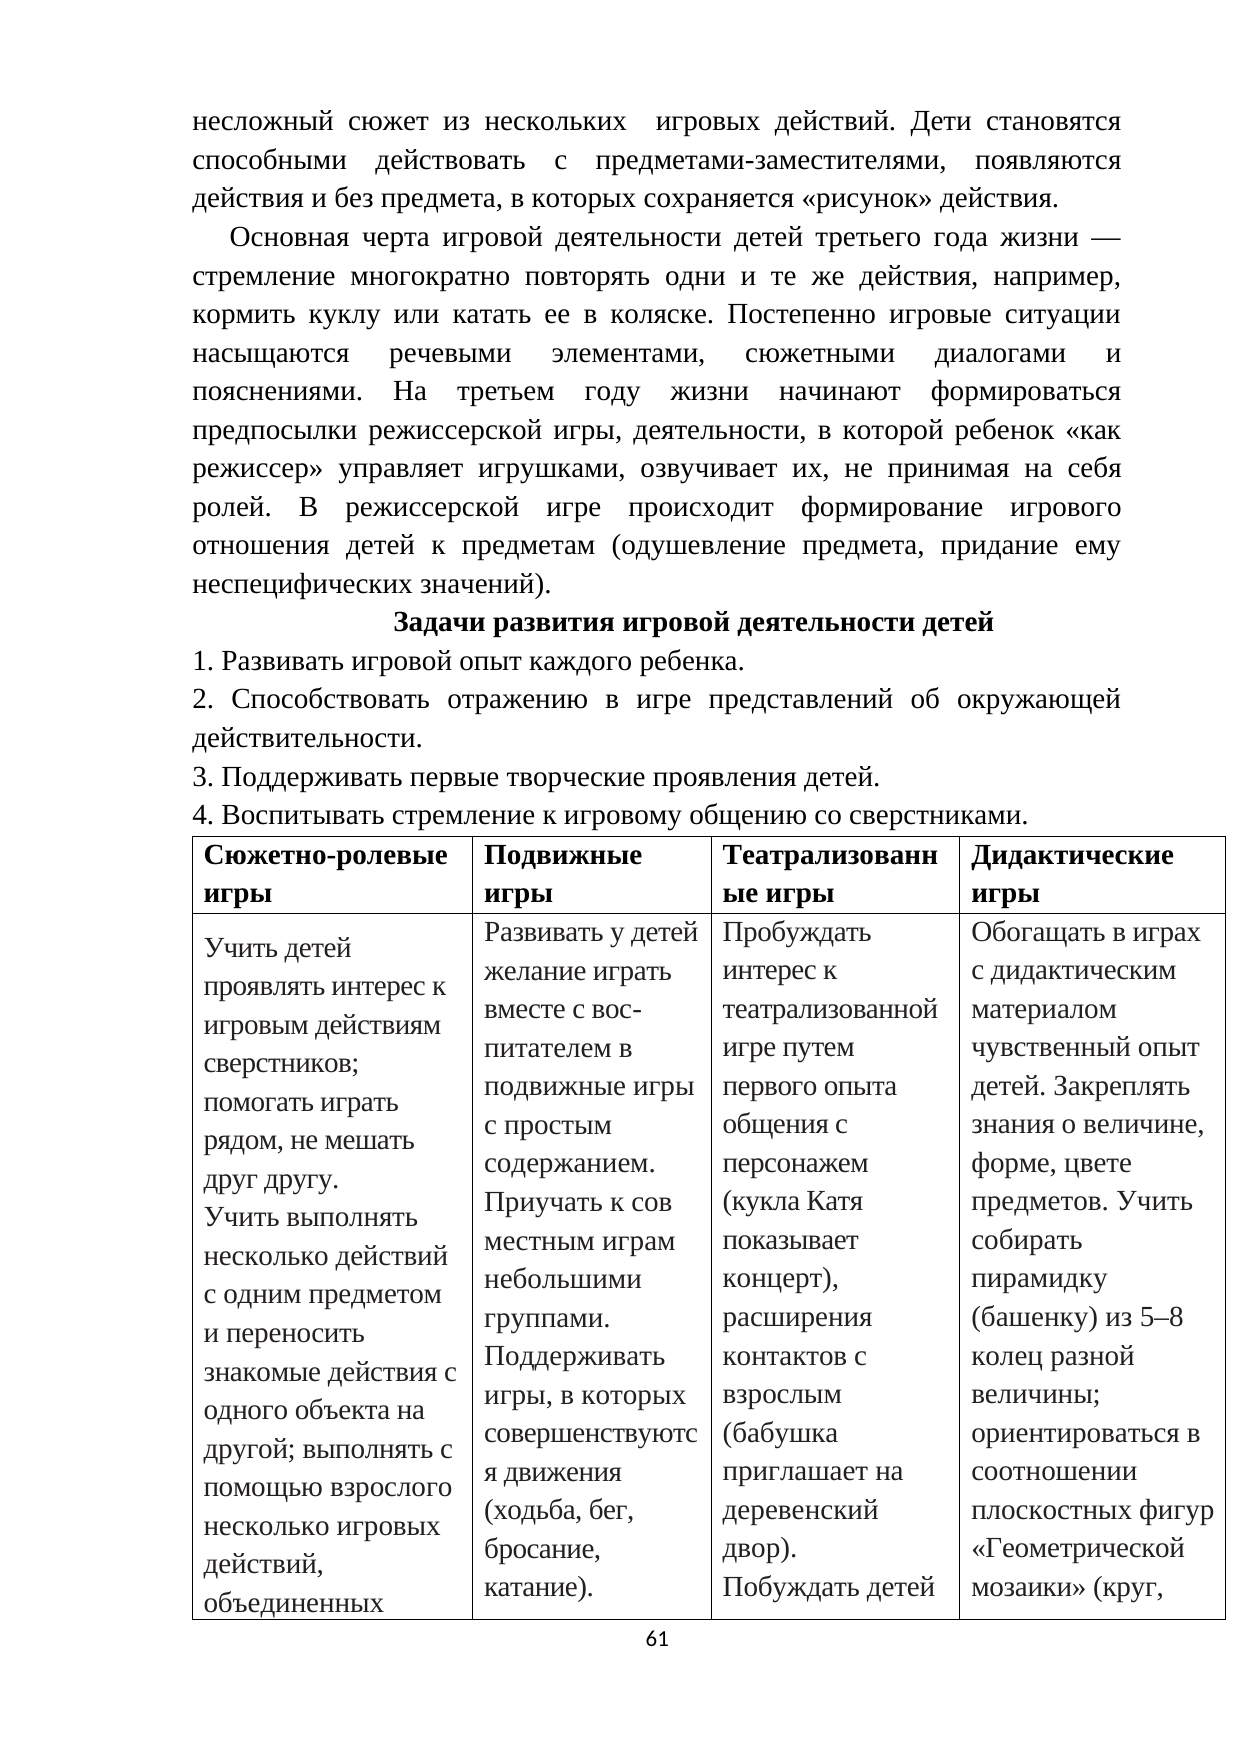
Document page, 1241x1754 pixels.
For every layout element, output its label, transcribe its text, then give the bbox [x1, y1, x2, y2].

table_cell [473, 914, 711, 1618]
text Основная черта игровой деятельности детей третьего года жизни — стремление многократно повторять одни и те же действия, например, кормить куклу или катать ее в коляске. Постепенно игровые ситуации насыщаются речевыми элементами, сюжетными диалогами и пояснениями. На третьем году жизни начинают формироваться предпосылки режиссерской игры, деятельности, в которой ребенок «как режиссер» управляет игрушками, озвучивает их, не принимая на себя ролей. В режиссерской игре происходит формирование игрового отношения детей к предметам (одушевление предмета, придание ему неспецифических значений). [192, 219, 1122, 599]
text 1. Развивать игровой опыт каждого ребенка. [192, 643, 1122, 677]
table_header Подвижные игры [473, 837, 711, 913]
text Задачи развития игровой деятельности детей [192, 604, 1122, 638]
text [192, 103, 1122, 214]
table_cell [712, 914, 959, 1618]
text 3. Поддерживать первые творческие проявления детей. [192, 759, 1122, 792]
text 2. Способствовать отражению в игре представлений об окружающей действительности. [192, 682, 1122, 754]
table_header Сюжетно-ролевые игры [193, 837, 472, 913]
text 4. Воспитывать стремление к игровому общению со сверстниками. [192, 797, 1122, 831]
table_header Дидактические игры [960, 837, 1225, 913]
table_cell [193, 914, 472, 1618]
table_header Театрализованные игры [712, 837, 959, 913]
